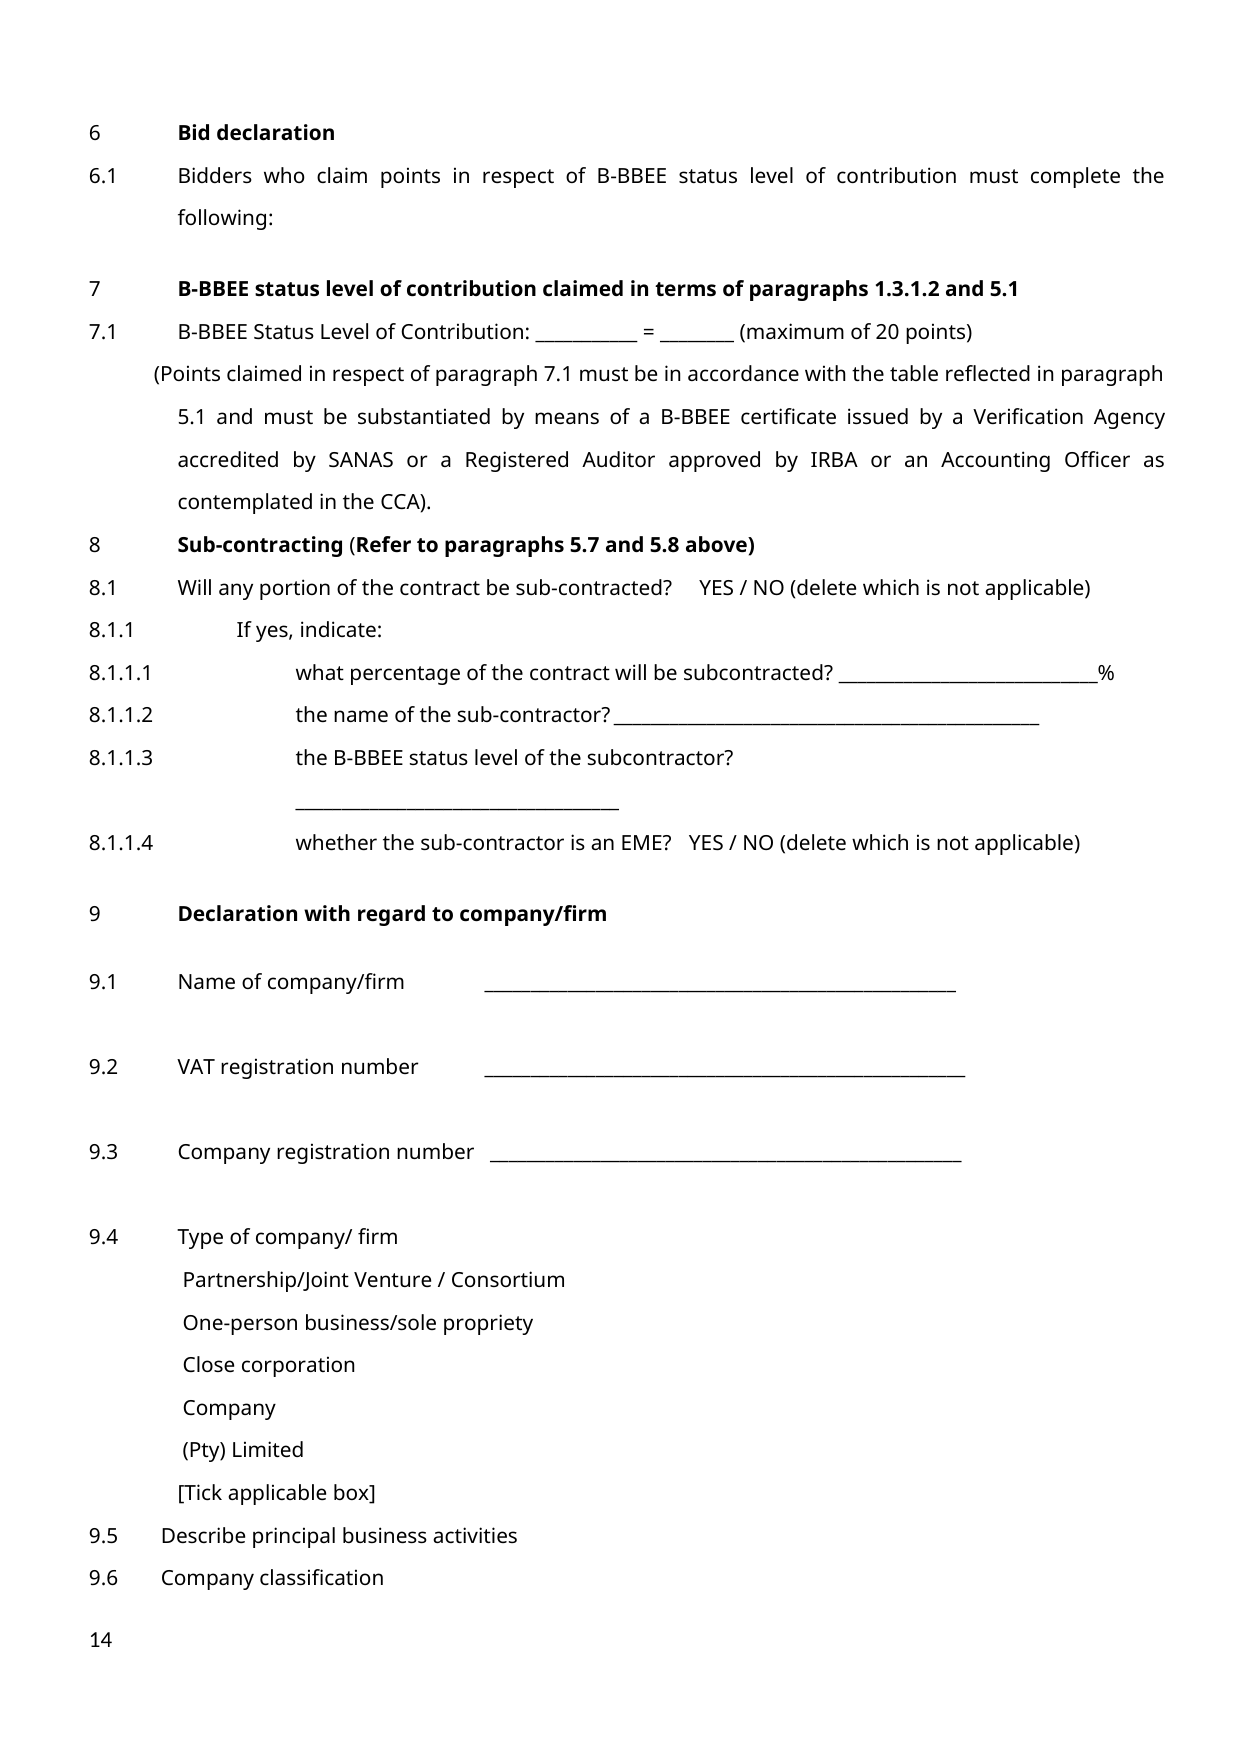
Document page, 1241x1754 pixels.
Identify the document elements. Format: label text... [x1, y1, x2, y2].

text 8.1.1.1 what percentage of the contract will be subcontracted? ____________________________% [89, 658, 1166, 686]
text ___________________________________ [89, 786, 1166, 814]
text 9.1 Name of company/firm ___________________________________________________ [89, 967, 1166, 995]
text 8.1.1.2 the name of the sub-contractor? ______________________________________________ [89, 700, 1166, 729]
text Close corporation [162, 1350, 1166, 1379]
text 8.1.1 If yes, indicate: [89, 615, 1166, 644]
text Company [162, 1393, 1166, 1421]
text 8.1.1.3 the B-BBEE status level of the subcontractor? [89, 743, 1166, 771]
text 7.1 B-BBEE Status Level of Contribution: ___________ = ________ (maximum of 20 points) [89, 317, 1166, 345]
text 7 B-BBEE status level of contribution claimed in terms of paragraphs 1.3.1.2 and 5.1 [89, 274, 1166, 303]
text 8 Sub-contracting (Refer to paragraphs 5.7 and 5.8 above) [89, 530, 1166, 558]
text (Pty) Limited [162, 1436, 1166, 1464]
text 9.5 Describe principal business activities [89, 1521, 1166, 1549]
text 9.3 Company registration number ___________________________________________________ [89, 1137, 1166, 1166]
text 9 Declaration with regard to company/firm [89, 899, 1166, 928]
text 9.4 Type of company/ firm [89, 1222, 1166, 1251]
text [Tick applicable box] [177, 1478, 1166, 1507]
text (Points claimed in respect of paragraph 7.1 must be in accordance with the table reflected in paragraph 5.1 and must be substantiated by means of a B-BBEE certificate issued by a Verification Agency accredited by SANAS or a Registered Auditor approved by IRBA or an Accounting Officer as contemplated in the CCA). [89, 359, 1166, 516]
text 8.1 Will any portion of the contract be sub-contracted? YES / NO (delete which is not applicable) [89, 573, 1166, 601]
text 6 Bid declaration [89, 118, 1166, 147]
text 8.1.1.4 whether the sub-contractor is an EME? YES / NO (delete which is not applicable) [89, 828, 1166, 857]
text 9.6 Company classification [89, 1563, 1166, 1592]
text One-person business/sole propriety [162, 1308, 1166, 1336]
text 9.2 VAT registration number ____________________________________________________ [89, 1052, 1166, 1081]
text Partnership/Joint Venture / Consortium [162, 1265, 1166, 1293]
text 6.1 Bidders who claim points in respect of B-BBEE status level of contribution must complete the following: [89, 161, 1166, 232]
